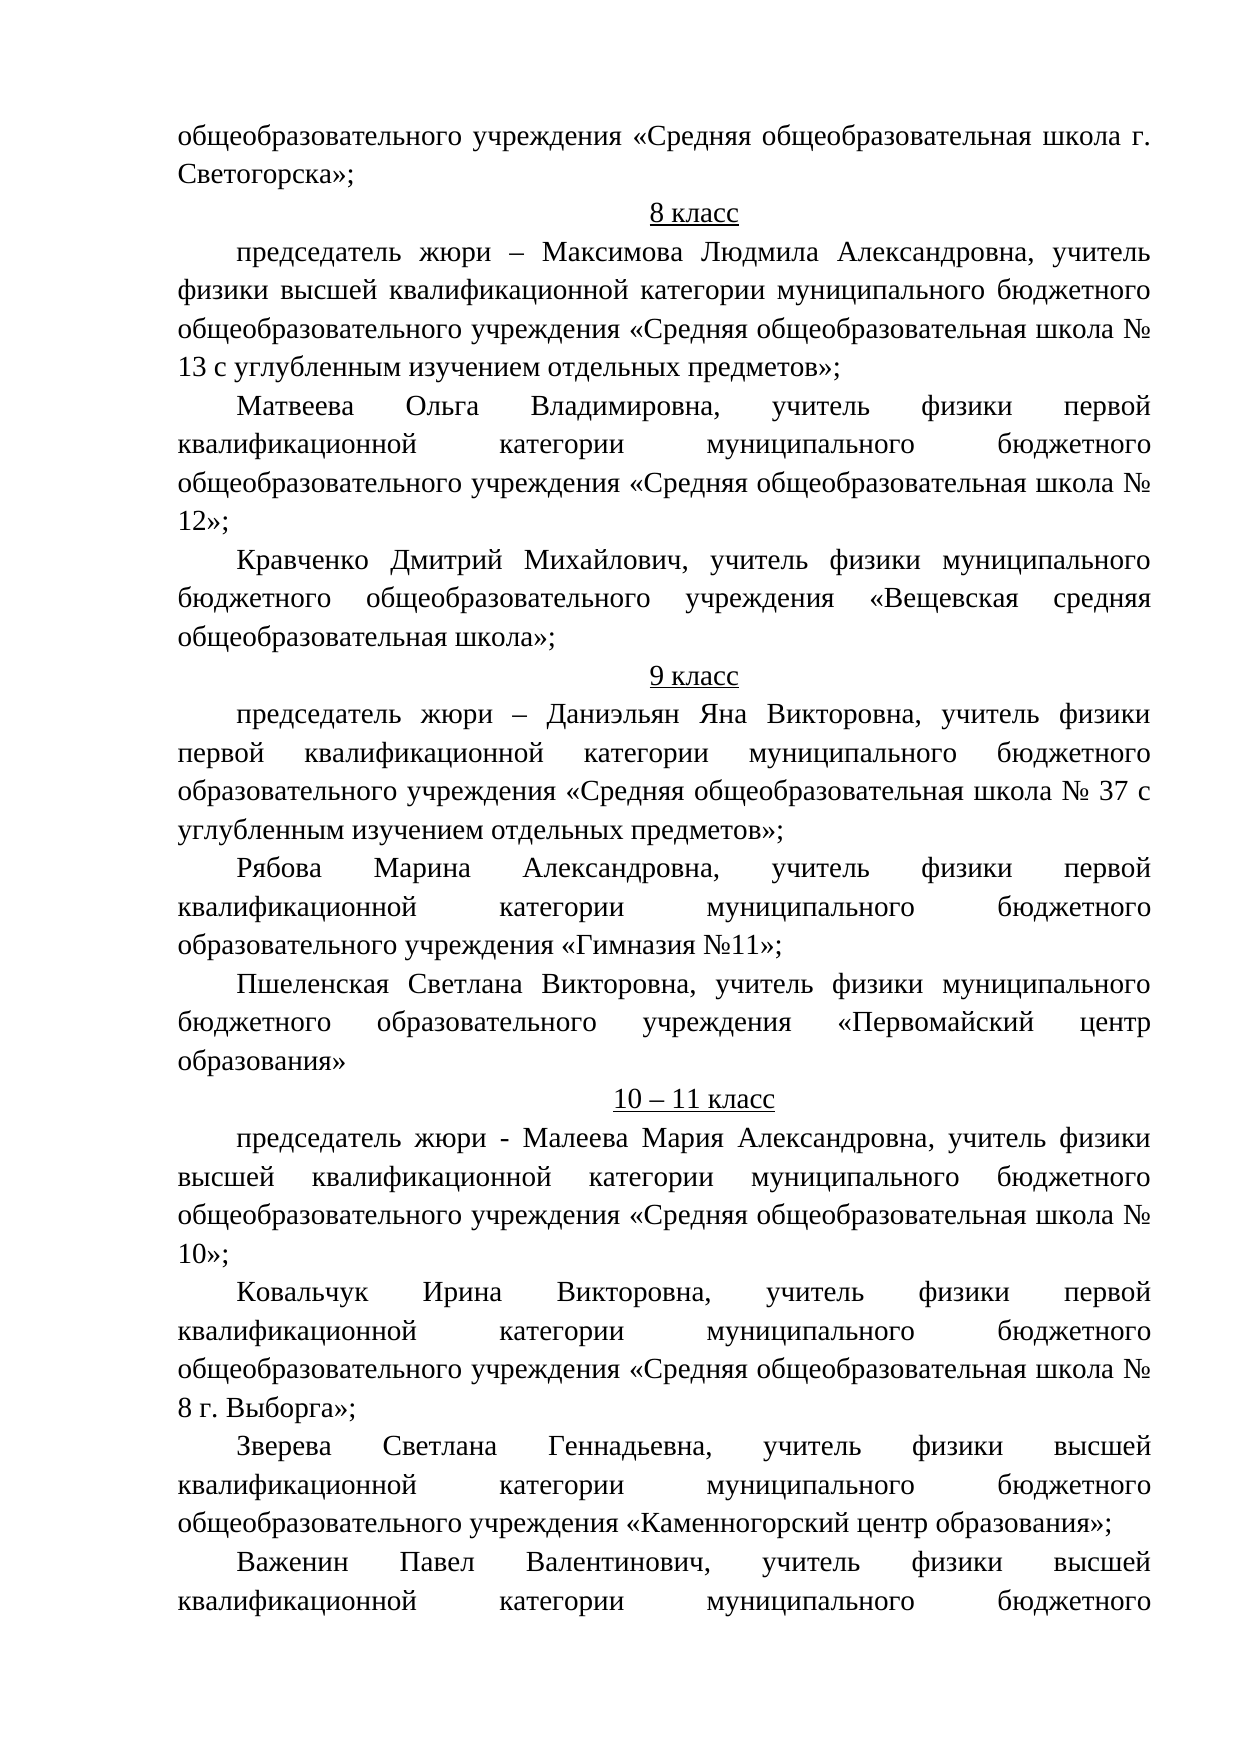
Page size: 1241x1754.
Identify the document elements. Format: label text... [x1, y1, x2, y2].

text 8 класс [177, 195, 1152, 229]
list Ковальчук Ирина Викторовна, учитель физики первой квалификационной категории муниципального бюджетного общеобразовательного учреждения «Средняя общеобразовательная школа № 8 г. Выборга»; [177, 1274, 1152, 1423]
list Рябова Марина Александровна, учитель физики первой квалификационной категории муниципального бюджетного образовательного учреждения «Гимназия №11»; [177, 850, 1152, 961]
list Пшеленская Светлана Викторовна, учитель физики муниципального бюджетного образовательного учреждения «Первомайский центр образования» [177, 966, 1152, 1077]
list председатель жюри – Даниэльян Яна Викторовна, учитель физики первой квалификационной категории муниципального бюджетного образовательного учреждения «Средняя общеобразовательная школа № 37 с углубленным изучением отдельных предметов»; [177, 696, 1152, 845]
list 10 – 11 класс [177, 1082, 1152, 1115]
list председатель жюри – Максимова Людмила Александровна, учитель физики высшей квалификационной категории муниципального бюджетного общеобразовательного учреждения «Средняя общеобразовательная школа № 13 с углубленным изучением отдельных предметов»; [177, 234, 1152, 383]
list председатель жюри - Малеева Мария Александровна, учитель физики высшей квалификационной категории муниципального бюджетного общеобразовательного учреждения «Средняя общеобразовательная школа № 10»; [177, 1120, 1152, 1269]
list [177, 118, 1152, 190]
list 9 класс [177, 658, 1152, 691]
text Кравченко Дмитрий Михайлович, учитель физики муниципального бюджетного общеобразовательного учреждения «Вещевская средняя общеобразовательная школа»; [177, 542, 1152, 653]
list Зверева Светлана Геннадьевна, учитель физики высшей квалификационной категории муниципального бюджетного общеобразовательного учреждения «Каменногорский центр образования»; [177, 1428, 1152, 1539]
text Матвеева Ольга Владимировна, учитель физики первой квалификационной категории муниципального бюджетного общеобразовательного учреждения «Средняя общеобразовательная школа № 12»; [177, 388, 1152, 537]
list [177, 1544, 1152, 1616]
